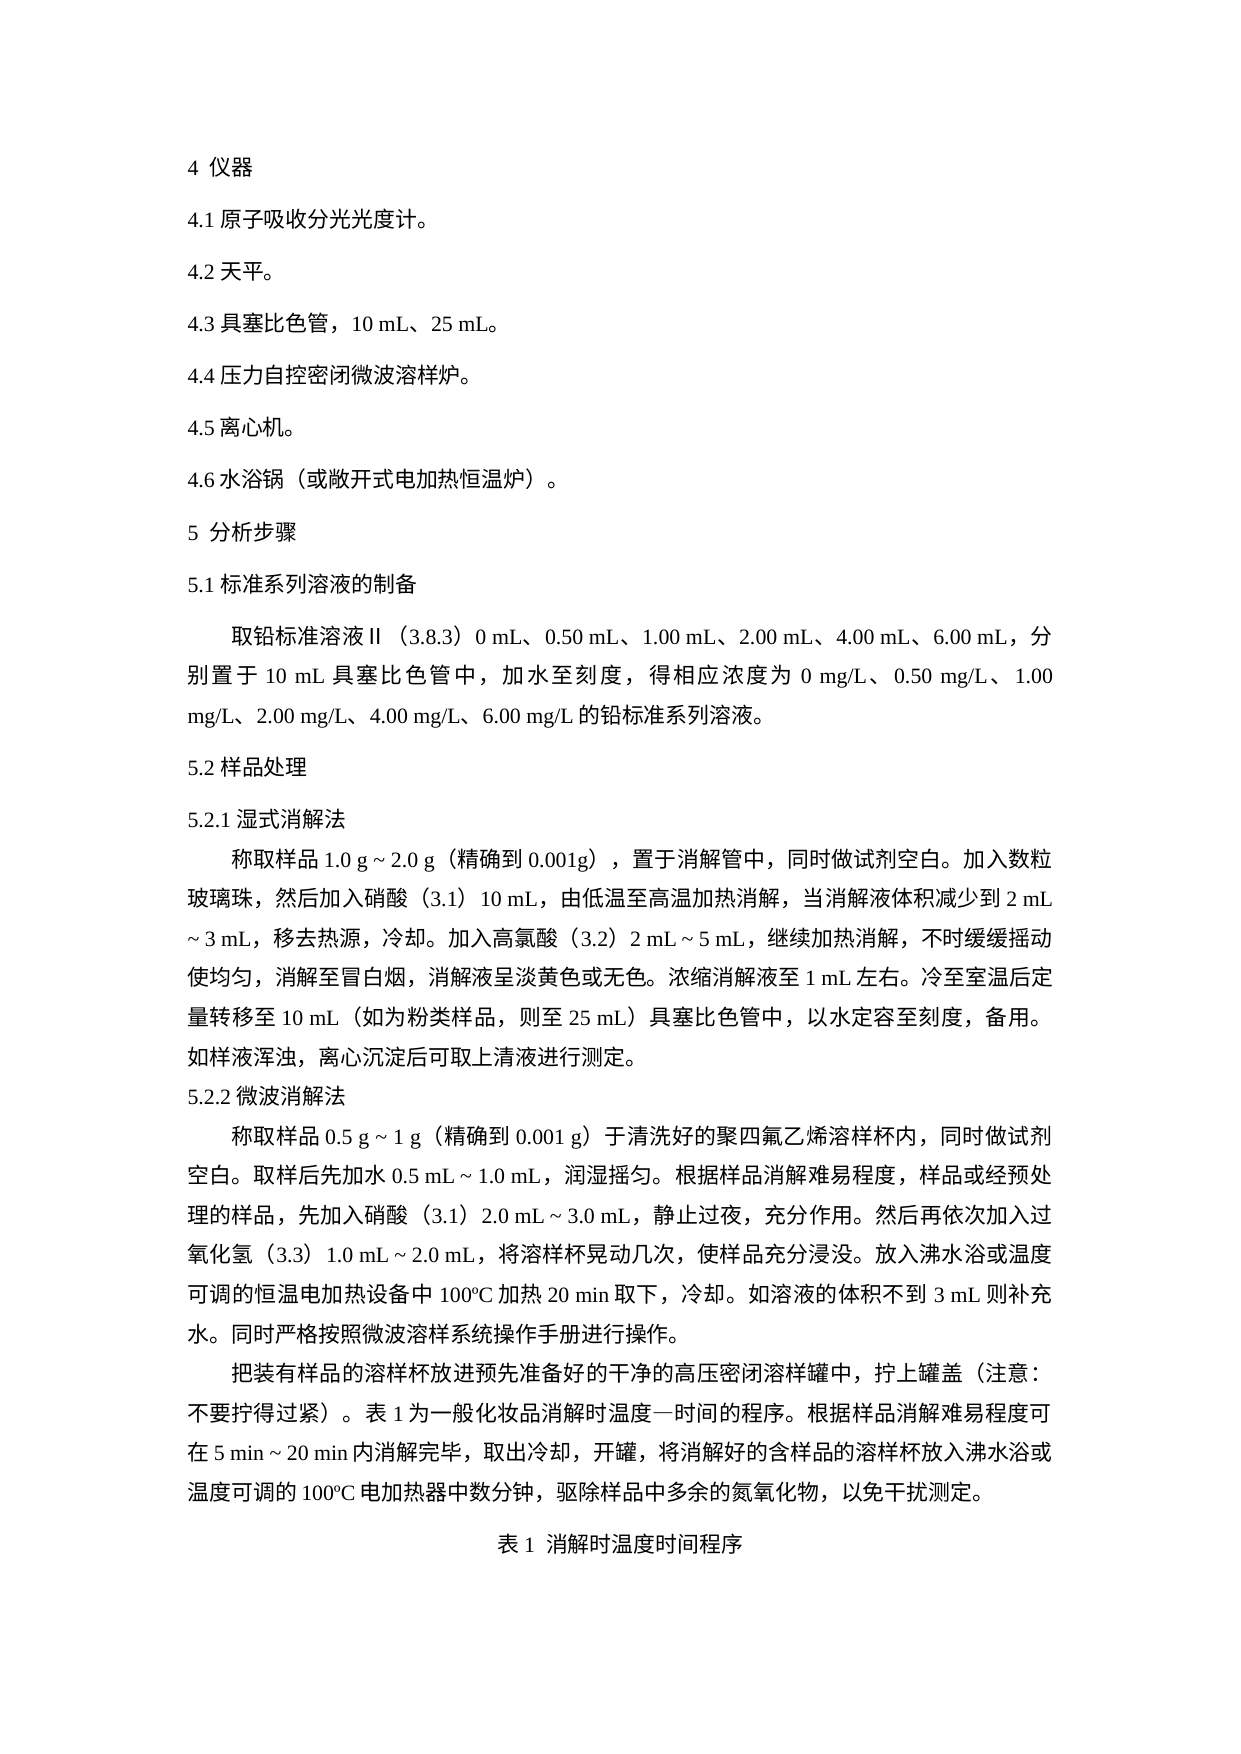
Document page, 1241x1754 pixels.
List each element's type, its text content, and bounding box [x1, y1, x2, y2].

text 称取样品1.0 g ~ 2.0 g（精确到0.001g），置于消解管中，同时做试剂空白。加入数粒玻璃珠，然后加入硝酸（3.1）10 mL，由低温至高温加热消解，当消解液体积减少到2 mL ~ 3 mL，移去热源，冷却。加入高氯酸（3.2）2 mL ~ 5 mL，继续加热消解，不时缓缓摇动使均匀，消解至冒白烟，消解液呈淡黄色或无色。浓缩消解液至1 mL左右。冷至室温后定量转移至10 mL（如为粉类样品，则至25 mL）具塞比色管中，以水定容至刻度，备用。如样液浑浊，离心沉淀后可取上清液进行测定。 [187, 842, 1053, 1071]
text 5.2 样品处理 [187, 750, 1053, 782]
text 5.2.1 湿式消解法 [187, 802, 1075, 834]
text 4.1 原子吸收分光光度计。 [187, 202, 1068, 234]
text 4.3 具塞比色管，10 mL、25 mL。 [187, 306, 1068, 338]
text 称取样品0.5 g ~ 1 g（精确到0.001 g）于清洗好的聚四氟乙烯溶样杯内，同时做试剂空白。取样后先加水0.5 mL ~ 1.0 mL，润湿摇匀。根据样品消解难易程度，样品或经预处理的样品，先加入硝酸（3.1）2.0 mL ~ 3.0 mL，静止过夜，充分作用。然后再依次加入过氧化氢（3.3）1.0 mL ~ 2.0 mL，将溶样杯晃动几次，使样品充分浸没。放入沸水浴或温度可调的恒温电加热设备中100ºC加热20 min取下，冷却。如溶液的体积不到3 mL则补充水。同时严格按照微波溶样系统操作手册进行操作。 [187, 1119, 1053, 1348]
text 4.5离心机。 [187, 410, 1068, 442]
text 5.2.2 微波消解法 [187, 1079, 1075, 1111]
text 5 分析步骤 [187, 514, 1053, 546]
text 4.4 压力自控密闭微波溶样炉。 [187, 358, 1068, 390]
text 4.6水浴锅（或敞开式电加热恒温炉）。 [187, 462, 1068, 494]
text 5.1 标准系列溶液的制备 [187, 567, 1068, 598]
text 表1 消解时温度时间程序 [187, 1527, 1053, 1559]
text 4.2 天平。 [187, 254, 1068, 286]
text 把装有样品的溶样杯放进预先准备好的干净的高压密闭溶样罐中，拧上罐盖（注意：不要拧得过紧）。表 1为一般化妆品消解时温度—时间的程序。根据样品消解难易程度可在5 min ~ 20 min内消解完毕，取出冷却，开罐，将消解好的含样品的溶样杯放入沸水浴或温度可调的100ºC电加热器中数分钟，驱除样品中多余的氮氧化物，以免干扰测定。 [187, 1356, 1053, 1507]
text 4 仪器 [187, 150, 1053, 182]
text 取铅标准溶液Ⅱ（3.8.3）0 mL、0.50 mL、1.00 mL、2.00 mL、4.00 mL、6.00 mL，分别置于10 mL具塞比色管中，加水至刻度，得相应浓度为0 mg/L、0.50 mg/L、1.00 mg/L、2.00 mg/L、4.00 mg/L、6.00 mg/L的铅标准系列溶液。 [187, 619, 1053, 729]
